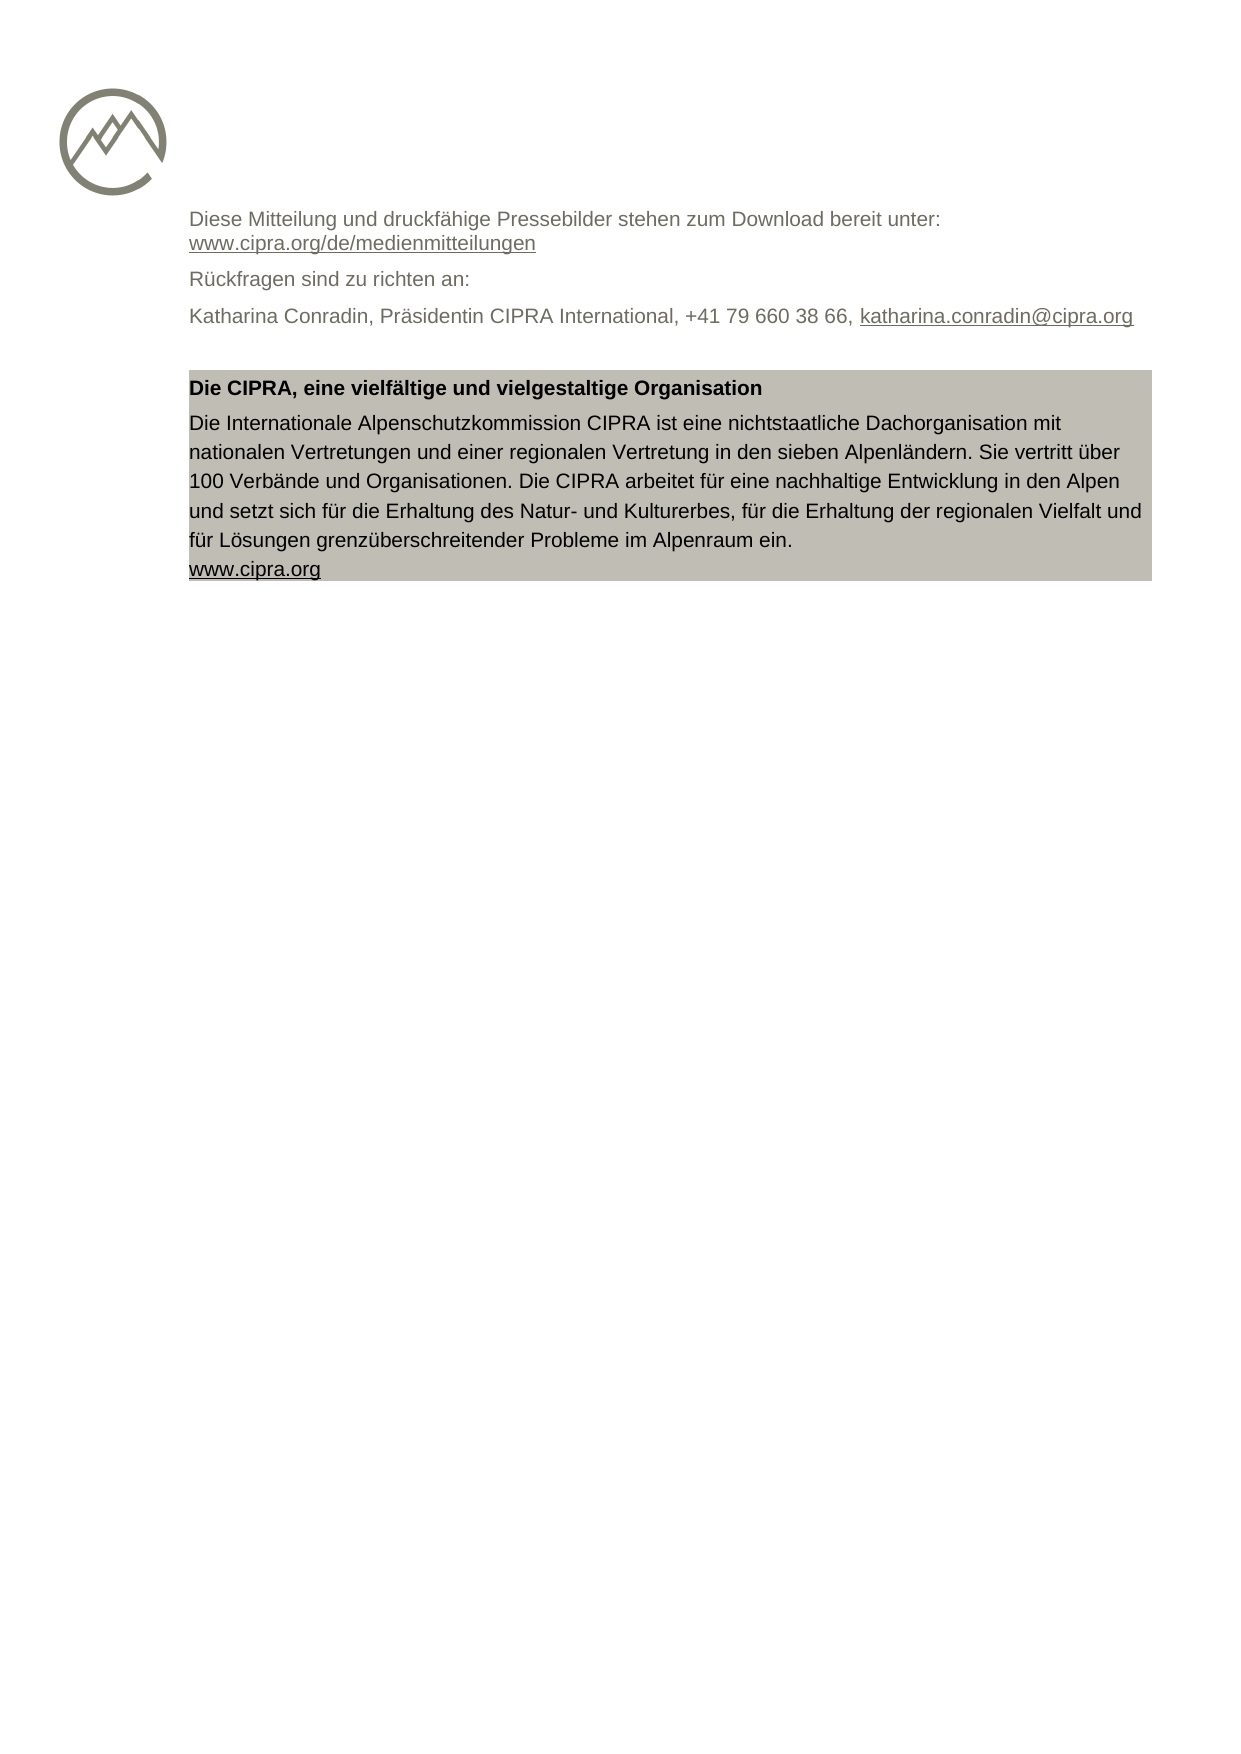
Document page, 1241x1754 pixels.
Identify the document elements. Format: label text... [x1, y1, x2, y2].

text Rückfragen sind zu richten an: [189, 267, 1152, 291]
text Diese Mitteilung und druckfähige Pressebilder stehen zum Download bereit unter: www.cipra.org/de/medienmitteilungen [189, 207, 1152, 255]
text Katharina Conradin, Präsidentin CIPRA International, +41 79 660 38 66, katharina.conradin@cipra.org [189, 304, 1152, 328]
text Die Internationale Alpenschutzkommission CIPRA ist eine nichtstaatliche Dachorganisation mit nationalen Vertretungen und einer regionalen Vertretung in den sieben Alpenländern. Sie vertritt über 100 Verbände und Organisationen. Die CIPRA arbeitet für eine nachhaltige Entwicklung in den Alpen und setzt sich für die Erhaltung des Natur- und Kulturerbes, für die Erhaltung der regionalen Vielfalt und für Lösungen grenzüberschreitender Probleme im Alpenraum ein. [189, 406, 1152, 552]
picture [0, 0, 415, 207]
text Die CIPRA, eine vielfältige und vielgestaltige Organisation [189, 370, 1152, 399]
text www.cipra.org [189, 552, 1152, 581]
